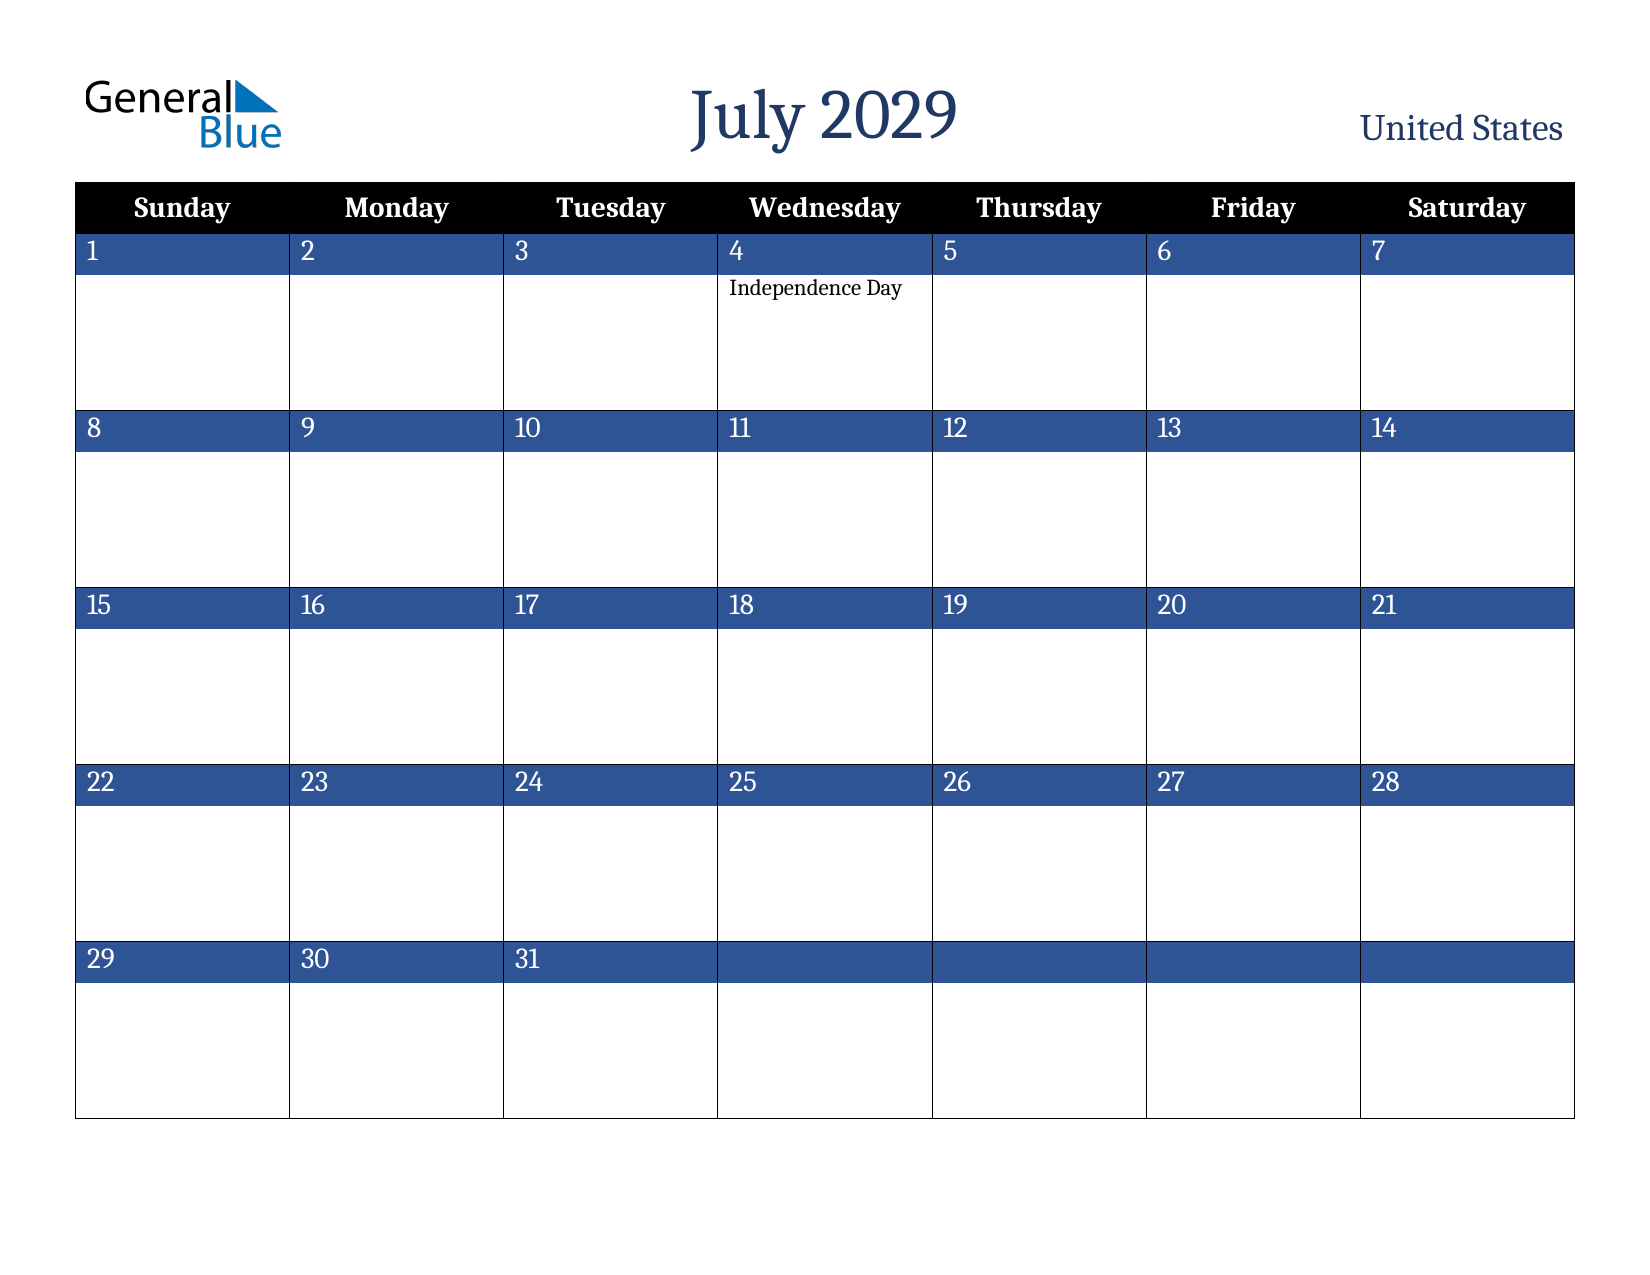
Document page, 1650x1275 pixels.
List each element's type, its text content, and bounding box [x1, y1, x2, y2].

table_cell 20 [1147, 588, 1360, 629]
table_cell 5 [933, 234, 1146, 275]
table_cell 29 [76, 942, 289, 983]
table_cell 9 [290, 411, 503, 452]
table_cell [1147, 806, 1360, 941]
table_cell [718, 452, 932, 587]
table_cell [1361, 452, 1574, 587]
table_cell Friday [1147, 183, 1360, 233]
table_cell [76, 452, 289, 587]
table_cell [1147, 629, 1360, 764]
table_cell [933, 983, 1146, 1118]
table_cell [933, 275, 1146, 410]
picture [86, 80, 281, 148]
table_cell 6 [1147, 234, 1360, 275]
table_cell Independence Day [718, 275, 932, 410]
table_cell Thursday [933, 183, 1146, 233]
table_cell Saturday [1361, 183, 1574, 233]
table_cell Tuesday [504, 183, 717, 233]
table_cell [290, 275, 503, 410]
table_cell 22 [76, 765, 289, 806]
table_cell [1361, 806, 1574, 941]
table_cell 31 [504, 942, 717, 983]
table_cell 12 [933, 411, 1146, 452]
table_cell [76, 629, 289, 764]
table_cell Monday [290, 183, 503, 233]
table_cell [76, 983, 289, 1118]
table_cell 2 [290, 234, 503, 275]
table_cell Sunday [76, 183, 289, 233]
table_cell [718, 629, 932, 764]
table_cell [718, 983, 932, 1118]
table_cell [1147, 983, 1360, 1118]
table_cell 19 [933, 588, 1146, 629]
table_cell 15 [76, 588, 289, 629]
table_cell 18 [718, 588, 932, 629]
table_cell [1147, 275, 1360, 410]
table_cell 27 [1147, 765, 1360, 806]
table_cell [1147, 452, 1360, 587]
table_cell 8 [76, 411, 289, 452]
table_cell [1147, 942, 1360, 983]
table_cell [76, 806, 289, 941]
table_cell 28 [1361, 765, 1574, 806]
table_cell [504, 629, 717, 764]
table_cell 4 [718, 234, 932, 275]
table_cell [1361, 983, 1574, 1118]
table_cell [933, 452, 1146, 587]
table_cell Wednesday [718, 183, 932, 233]
table_cell [718, 806, 932, 941]
table_cell [290, 806, 503, 941]
table_cell 23 [290, 765, 503, 806]
table_cell [504, 452, 717, 587]
table_cell 25 [718, 765, 932, 806]
table_cell [76, 275, 289, 410]
table_cell [1361, 275, 1574, 410]
table_cell [1361, 629, 1574, 764]
table_cell [933, 806, 1146, 941]
table_cell [290, 983, 503, 1118]
table_cell 7 [1361, 234, 1574, 275]
table_header July 2029 [504, 75, 1146, 182]
table_cell 13 [1147, 411, 1360, 452]
table_cell 14 [1361, 411, 1574, 452]
table_cell 17 [504, 588, 717, 629]
table_cell 21 [1361, 588, 1574, 629]
table_cell [504, 806, 717, 941]
table_cell 16 [290, 588, 503, 629]
table_cell [933, 942, 1146, 983]
table_header [76, 75, 503, 182]
table_cell 1 [76, 234, 289, 275]
table_cell [718, 942, 932, 983]
table_cell 3 [504, 234, 717, 275]
table_cell 11 [718, 411, 932, 452]
table_cell [1361, 942, 1574, 983]
table_cell 24 [504, 765, 717, 806]
table_cell [290, 629, 503, 764]
table_cell [504, 275, 717, 410]
table_cell [933, 629, 1146, 764]
table_cell 30 [290, 942, 503, 983]
table_cell [504, 983, 717, 1118]
table_cell 10 [504, 411, 717, 452]
table_header United States [1146, 75, 1574, 182]
table_cell 26 [933, 765, 1146, 806]
table_cell [290, 452, 503, 587]
